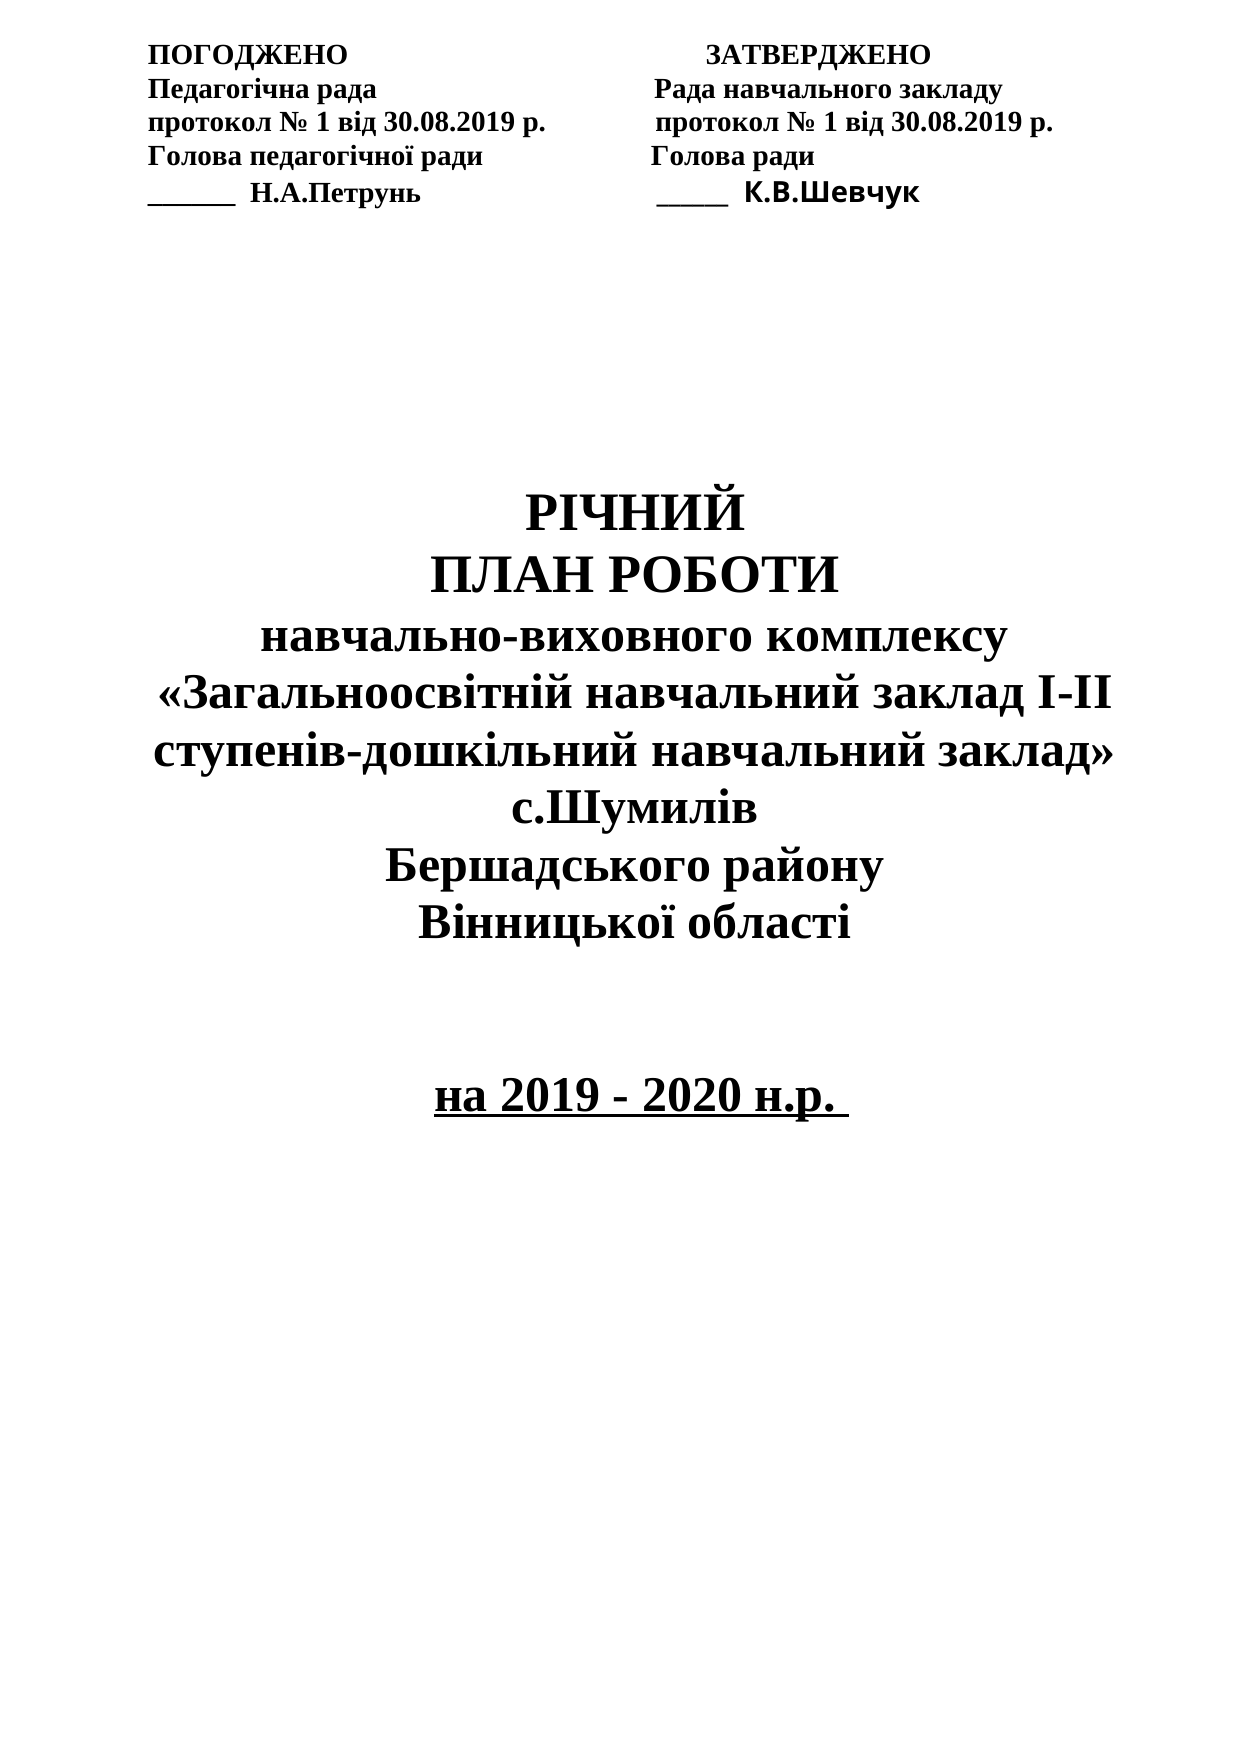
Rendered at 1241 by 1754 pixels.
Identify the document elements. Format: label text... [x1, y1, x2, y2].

text Бершадського району [148, 834, 1122, 892]
text на 2019 - 2020 н.р. [148, 1064, 1122, 1122]
text навчально-виховного комплексу [148, 604, 1122, 662]
text РІЧНИЙ [148, 480, 1122, 542]
text «Загальноосвітній навчальний заклад І-ІІ ступенів-дошкільний навчальний заклад» [148, 662, 1122, 777]
text Вінницької області [148, 892, 1122, 949]
text протокол № 1 від 30.08.2019 р. протокол № 1 від 30.08.2019 р. [148, 104, 1122, 138]
text ПОГОДЖЕНО ЗАТВЕРДЖЕНО [148, 37, 1122, 71]
text ______ Н.А.Петрунь ______ К.В.Шевчук [148, 172, 1122, 211]
text с.Шумилів [148, 777, 1122, 834]
text Педагогічна рада Рада навчального закладу [148, 71, 1122, 104]
text Голова педагогічної ради Голова ради [148, 138, 1122, 172]
text ПЛАН РОБОТИ [148, 542, 1122, 604]
